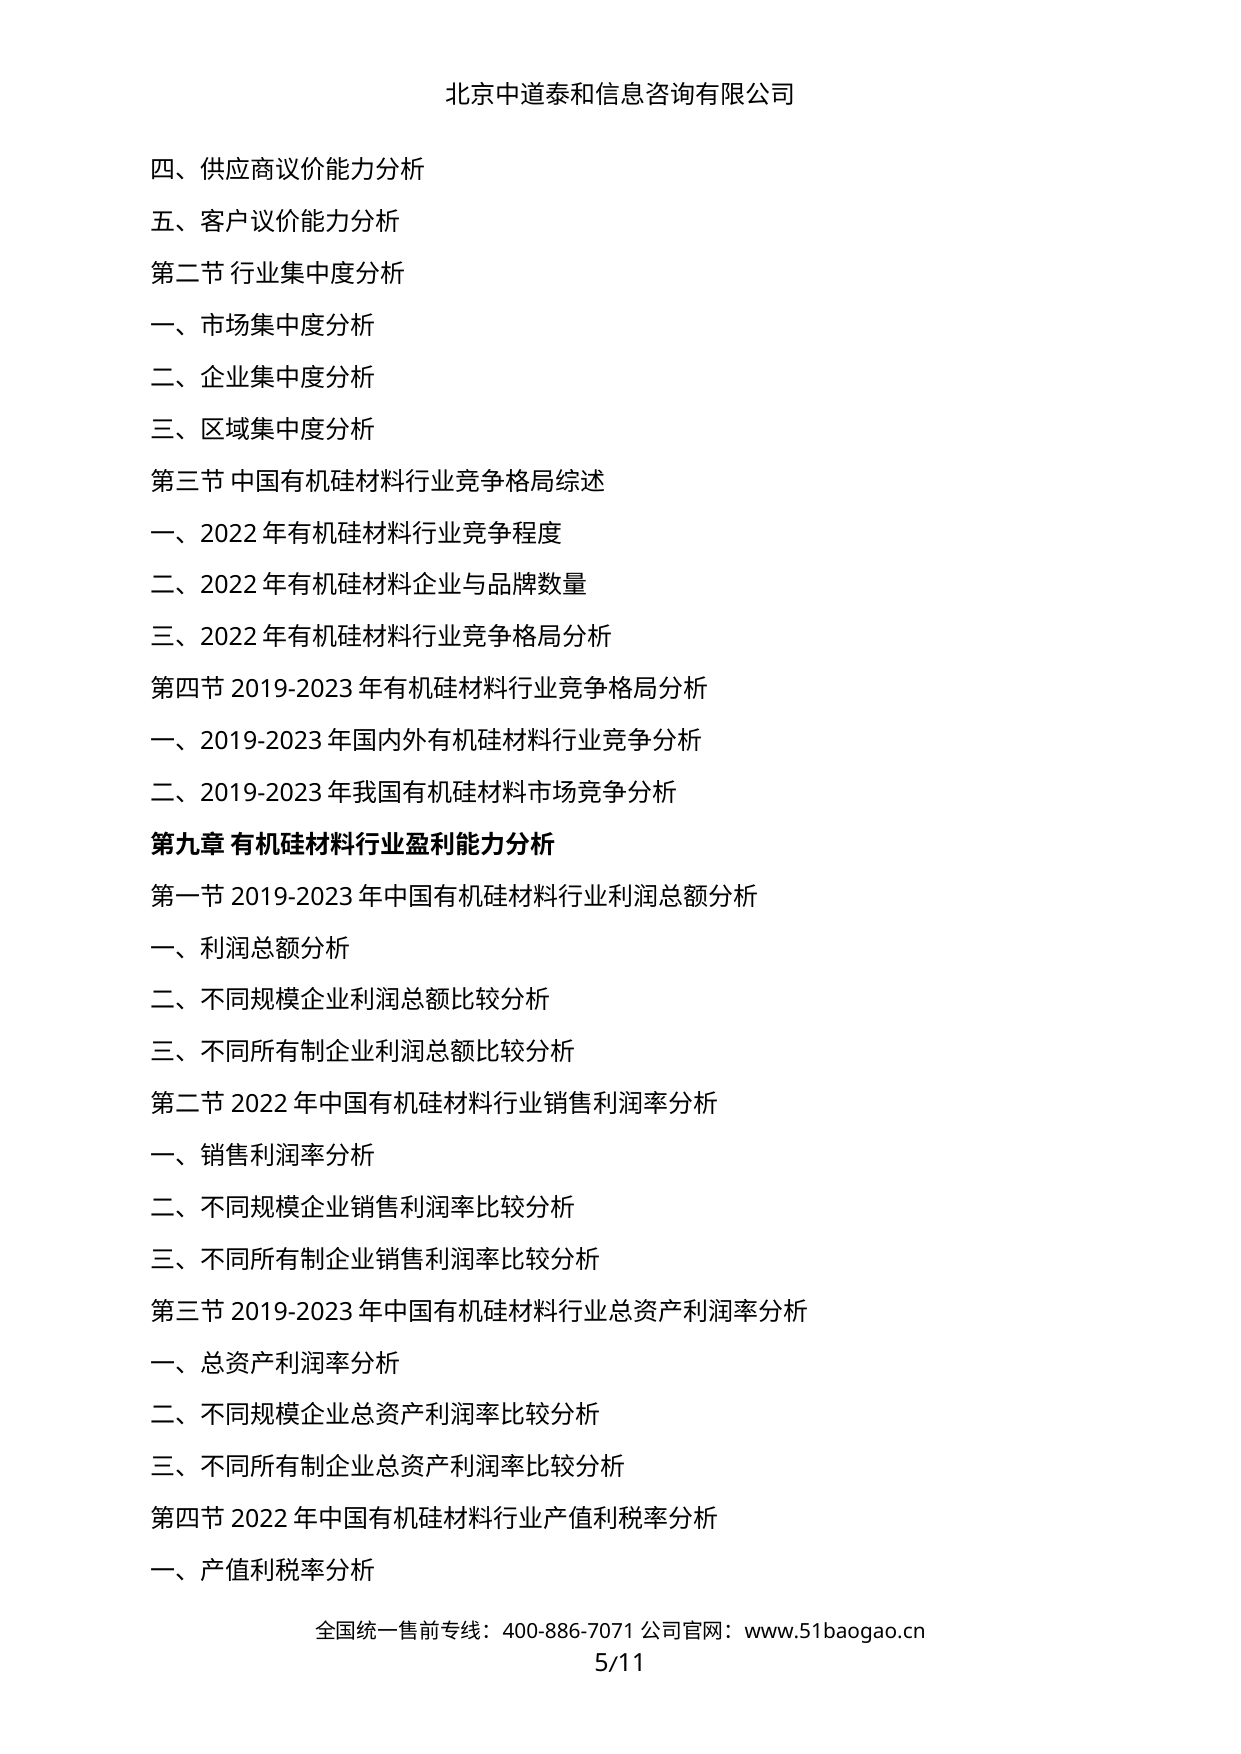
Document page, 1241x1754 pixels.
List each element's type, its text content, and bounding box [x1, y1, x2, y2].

text 三、不同所有制企业利润总额比较分析 [150, 1032, 1090, 1068]
text 一、市场集中度分析 [150, 306, 1090, 342]
text 二、企业集中度分析 [150, 357, 1090, 394]
text 第三节 2019-2023年中国有机硅材料行业总资产利润率分析 [150, 1291, 1090, 1327]
text 三、不同所有制企业销售利润率比较分析 [150, 1239, 1090, 1276]
text 二、不同规模企业总资产利润率比较分析 [150, 1395, 1090, 1431]
text 二、不同规模企业利润总额比较分析 [150, 980, 1090, 1016]
text 第一节 2019-2023年中国有机硅材料行业利润总额分析 [150, 876, 1090, 912]
text 二、2022年有机硅材料企业与品牌数量 [150, 565, 1090, 601]
text 第九章 有机硅材料行业盈利能力分析 [150, 824, 1090, 861]
text 第四节 2022年中国有机硅材料行业产值利税率分析 [150, 1499, 1090, 1535]
text 五、客户议价能力分析 [150, 202, 1090, 238]
text 四、供应商议价能力分析 [150, 150, 1090, 186]
text 第四节 2019-2023年有机硅材料行业竞争格局分析 [150, 669, 1090, 705]
text 一、销售利润率分析 [150, 1136, 1090, 1172]
text 一、总资产利润率分析 [150, 1343, 1090, 1379]
text 二、2019-2023年我国有机硅材料市场竞争分析 [150, 772, 1090, 809]
text 第二节 2022年中国有机硅材料行业销售利润率分析 [150, 1084, 1090, 1120]
text 一、利润总额分析 [150, 928, 1090, 964]
text 一、2019-2023年国内外有机硅材料行业竞争分析 [150, 721, 1090, 757]
text 第二节 行业集中度分析 [150, 254, 1090, 290]
text 三、区域集中度分析 [150, 409, 1090, 446]
text 二、不同规模企业销售利润率比较分析 [150, 1187, 1090, 1224]
text 一、产值利税率分析 [150, 1551, 1090, 1587]
text 三、2022年有机硅材料行业竞争格局分析 [150, 617, 1090, 653]
text 一、2022年有机硅材料行业竞争程度 [150, 513, 1090, 549]
text 第三节 中国有机硅材料行业竞争格局综述 [150, 461, 1090, 497]
text 三、不同所有制企业总资产利润率比较分析 [150, 1447, 1090, 1483]
